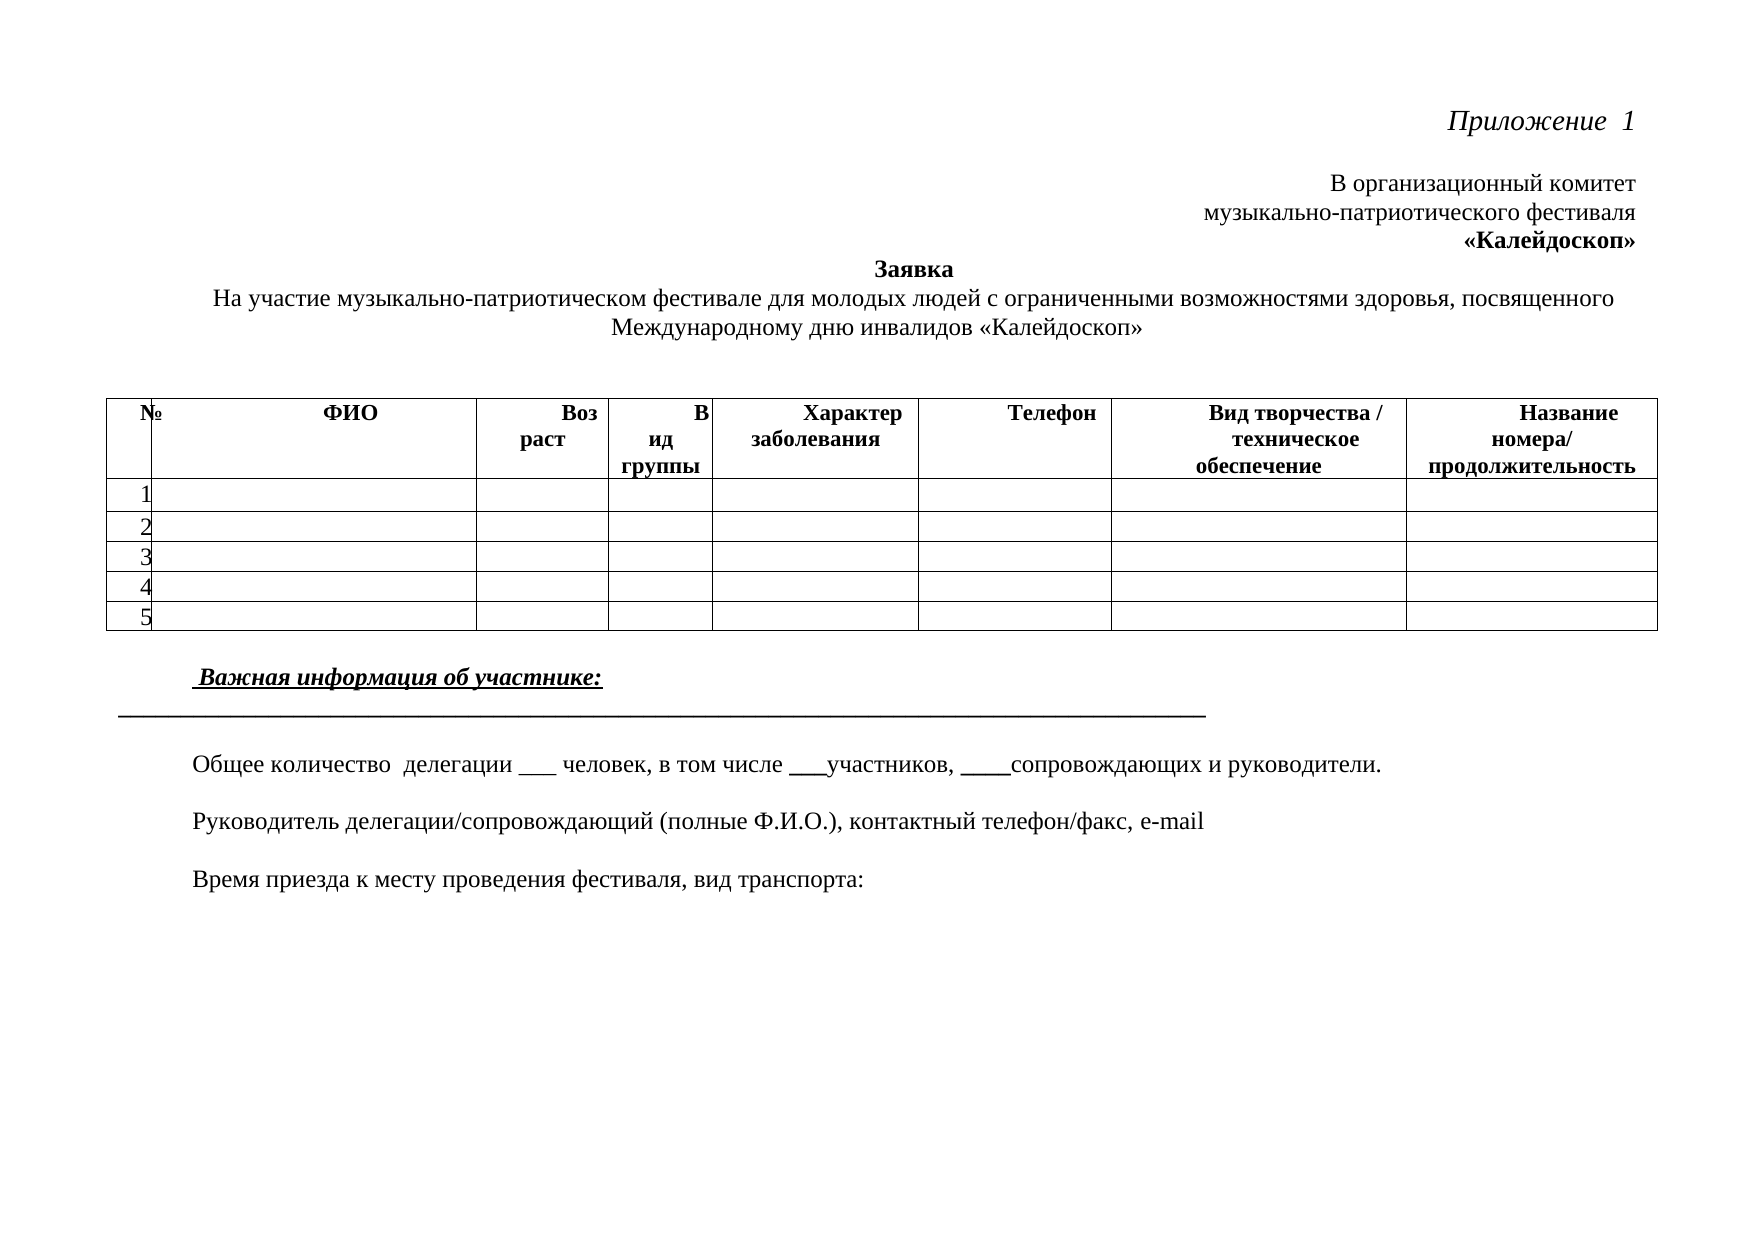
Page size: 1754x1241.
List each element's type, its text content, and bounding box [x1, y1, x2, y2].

table_cell [919, 512, 1111, 541]
table_cell 1 [107, 479, 151, 511]
table_cell [152, 479, 476, 511]
table_cell [1112, 572, 1406, 601]
table_cell [477, 602, 608, 630]
table_header Характер заболевания [713, 399, 918, 478]
table_cell [919, 572, 1111, 601]
table_header Название номера/ продолжительность [1407, 399, 1657, 478]
text На участие музыкально-патриотическом фестивале для молодых людей с ограниченными возможностями здоровья, посвященного Международному дню инвалидов «Калейдоскоп» [118, 283, 1636, 341]
table_cell [919, 542, 1111, 571]
table_cell [713, 512, 918, 541]
table_header Телефон [919, 399, 1111, 478]
table_cell [1112, 479, 1406, 511]
text Время приезда к месту проведения фестиваля, вид транспорта: [118, 864, 1636, 892]
table_cell [152, 542, 476, 571]
table_cell [1112, 512, 1406, 541]
table_cell [477, 479, 608, 511]
text «Калейдоскоп» [118, 226, 1636, 254]
table_cell [1407, 512, 1657, 541]
text Общее количество делегации ___ человек, в том числе ___участников, ____сопровождающих и руководители. [118, 749, 1636, 777]
table_cell [1112, 542, 1406, 571]
table_cell 3 [107, 542, 151, 571]
text Руководитель делегации/сопровождающий (полные Ф.И.О.), контактный телефон/факс, e-mail [118, 806, 1636, 835]
table_cell [713, 479, 918, 511]
table_cell [713, 572, 918, 601]
table_cell 5 [107, 602, 151, 630]
table_cell [919, 602, 1111, 630]
table_cell [609, 542, 712, 571]
table_cell [477, 542, 608, 571]
table_cell [609, 479, 712, 511]
text Важная информация об участнике: _______________________________________________________________________________________ [118, 662, 1636, 720]
table_cell [1407, 572, 1657, 601]
table_cell [477, 572, 608, 601]
table_cell [1407, 542, 1657, 571]
table_cell [609, 572, 712, 601]
table_cell [609, 512, 712, 541]
table_cell [713, 542, 918, 571]
table_cell [1112, 602, 1406, 630]
table_cell [1407, 479, 1657, 511]
text музыкально-патриотического фестиваля [118, 197, 1636, 226]
table_header Вид творчества / техническое обеспечение [1112, 399, 1406, 478]
table_cell [152, 512, 476, 541]
text В организационный комитет [118, 168, 1636, 197]
table_cell 4 [107, 572, 151, 601]
table_cell [919, 479, 1111, 511]
table_header Вид группы [609, 399, 712, 478]
table_header № [107, 399, 151, 478]
table_cell [152, 602, 476, 630]
text Приложение 1 [118, 103, 1636, 137]
table_cell [713, 602, 918, 630]
text Заявка [118, 254, 1636, 283]
table_cell [152, 572, 476, 601]
table_cell 2 [107, 512, 151, 541]
table_header ФИО [152, 399, 476, 478]
table_header Возраст [477, 399, 608, 478]
table_cell [477, 512, 608, 541]
table_cell [609, 602, 712, 630]
table_cell [1407, 602, 1657, 630]
